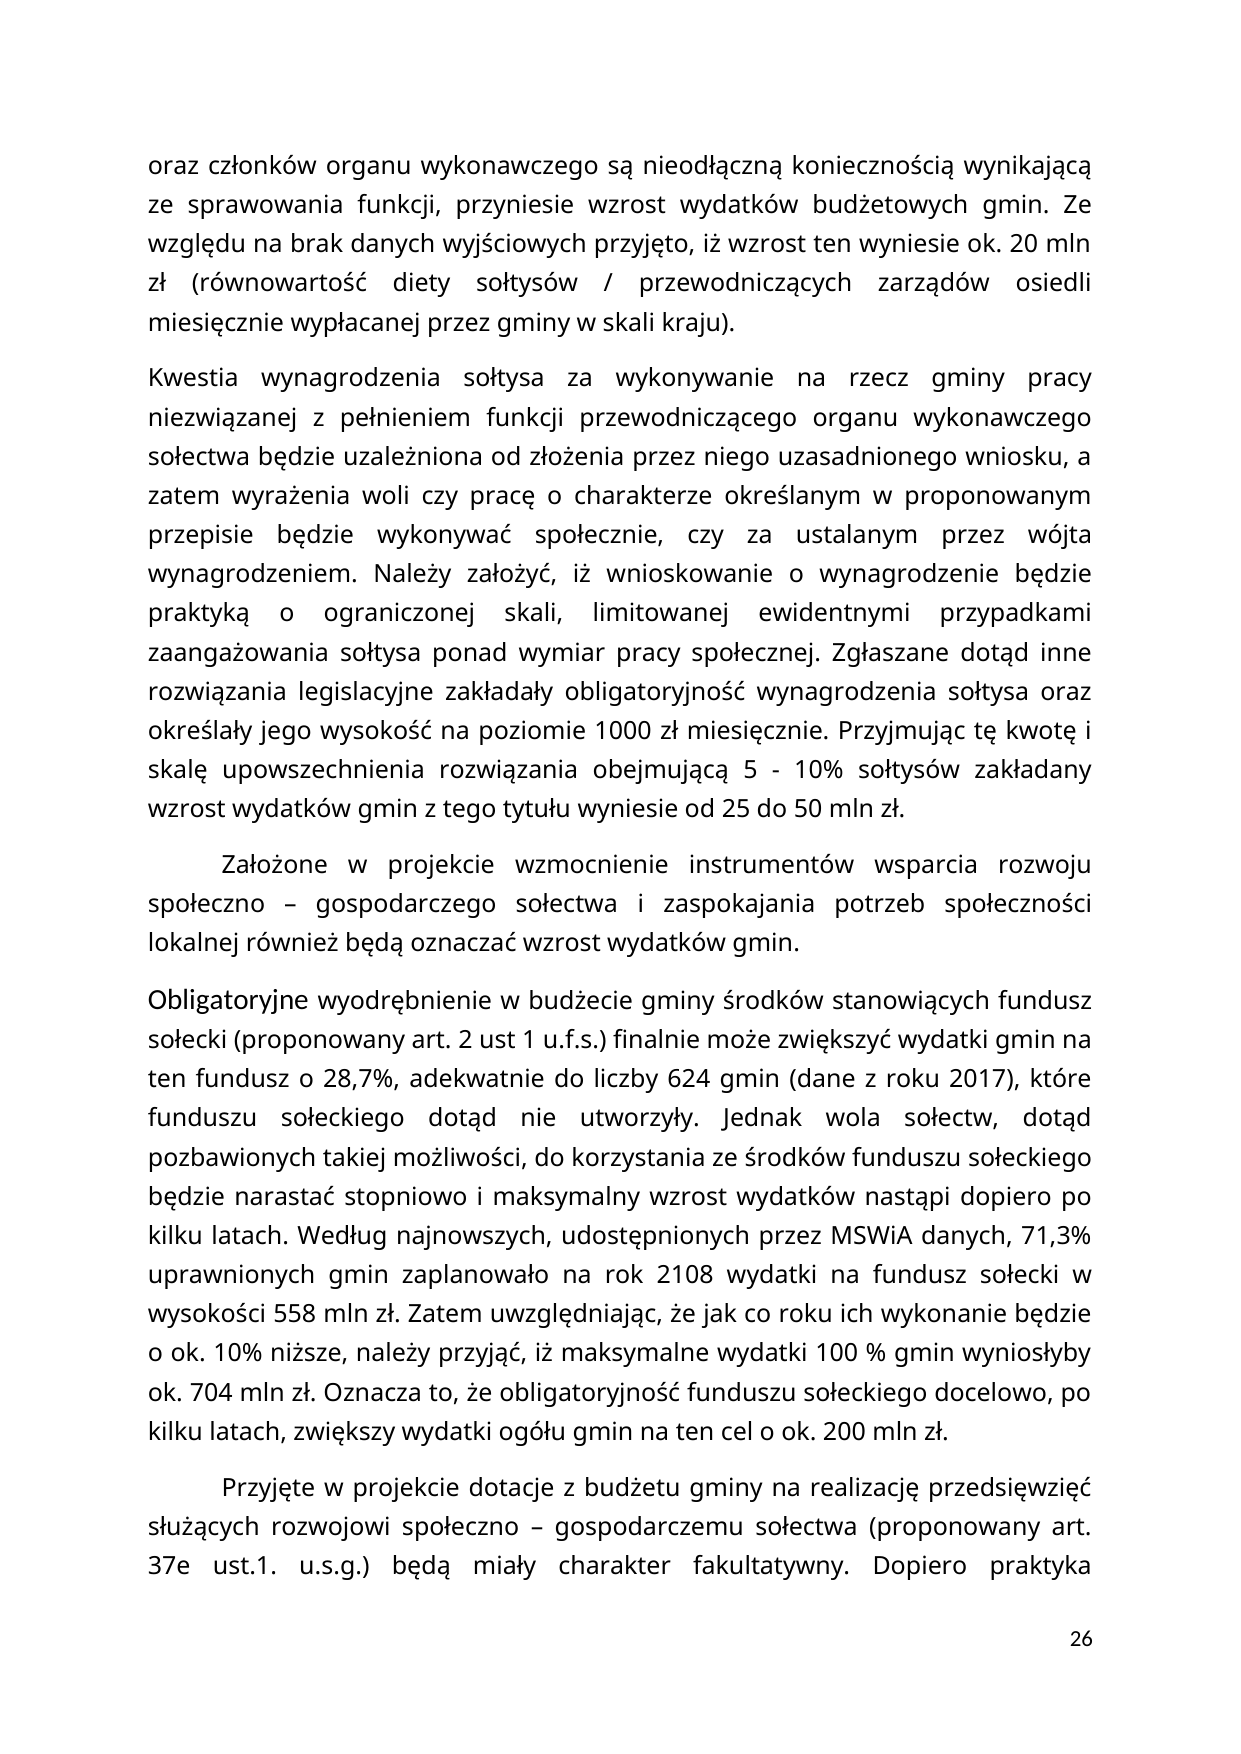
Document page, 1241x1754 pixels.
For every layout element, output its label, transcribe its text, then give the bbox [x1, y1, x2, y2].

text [148, 148, 1093, 338]
text Kwestia wynagrodzenia sołtysa za wykonywanie na rzecz gminy pracy niezwiązanej z pełnieniem funkcji przewodniczącego organu wykonawczego sołectwa będzie uzależniona od złożenia przez niego uzasadnionego wniosku, a zatem wyrażenia woli czy pracę o charakterze określanym w proponowanym przepisie będzie wykonywać społecznie, czy za ustalanym przez wójta wynagrodzeniem. Należy założyć, iż wnioskowanie o wynagrodzenie będzie praktyką o ograniczonej skali, limitowanej ewidentnymi przypadkami zaangażowania sołtysa ponad wymiar pracy społecznej. Zgłaszane dotąd inne rozwiązania legislacyjne zakładały obligatoryjność wynagrodzenia sołtysa oraz określały jego wysokość na poziomie 1000 zł miesięcznie. Przyjmując tę kwotę i skalę upowszechnienia rozwiązania obejmującą 5 - 10% sołtysów zakładany wzrost wydatków gmin z tego tytułu wyniesie od 25 do 50 mln zł. [148, 360, 1093, 825]
text Założone w projekcie wzmocnienie instrumentów wsparcia rozwoju społeczno – gospodarczego sołectwa i zaspokajania potrzeb społeczności lokalnej również będą oznaczać wzrost wydatków gmin. [148, 847, 1093, 959]
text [148, 1469, 1093, 1582]
text Obligatoryjne wyodrębnienie w budżecie gminy środków stanowiących fundusz sołecki (proponowany art. 2 ust 1 u.f.s.) finalnie może zwiększyć wydatki gmin na ten fundusz o 28,7%, adekwatnie do liczby 624 gmin (dane z roku 2017), które funduszu sołeckiego dotąd nie utworzyły. Jednak wola sołectw, dotąd pozbawionych takiej możliwości, do korzystania ze środków funduszu sołeckiego będzie narastać stopniowo i maksymalny wzrost wydatków nastąpi dopiero po kilku latach. Według najnowszych, udostępnionych przez MSWiA danych, 71,3% uprawnionych gmin zaplanowało na rok 2108 wydatki na fundusz sołecki w wysokości 558 mln zł. Zatem uwzględniając, że jak co roku ich wykonanie będzie o ok. 10% niższe, należy przyjąć, iż maksymalne wydatki 100 % gmin wyniosłyby ok. 704 mln zł. Oznacza to, że obligatoryjność funduszu sołeckiego docelowo, po kilku latach, zwiększy wydatki ogółu gmin na ten cel o ok. 200 mln zł. [148, 981, 1093, 1447]
